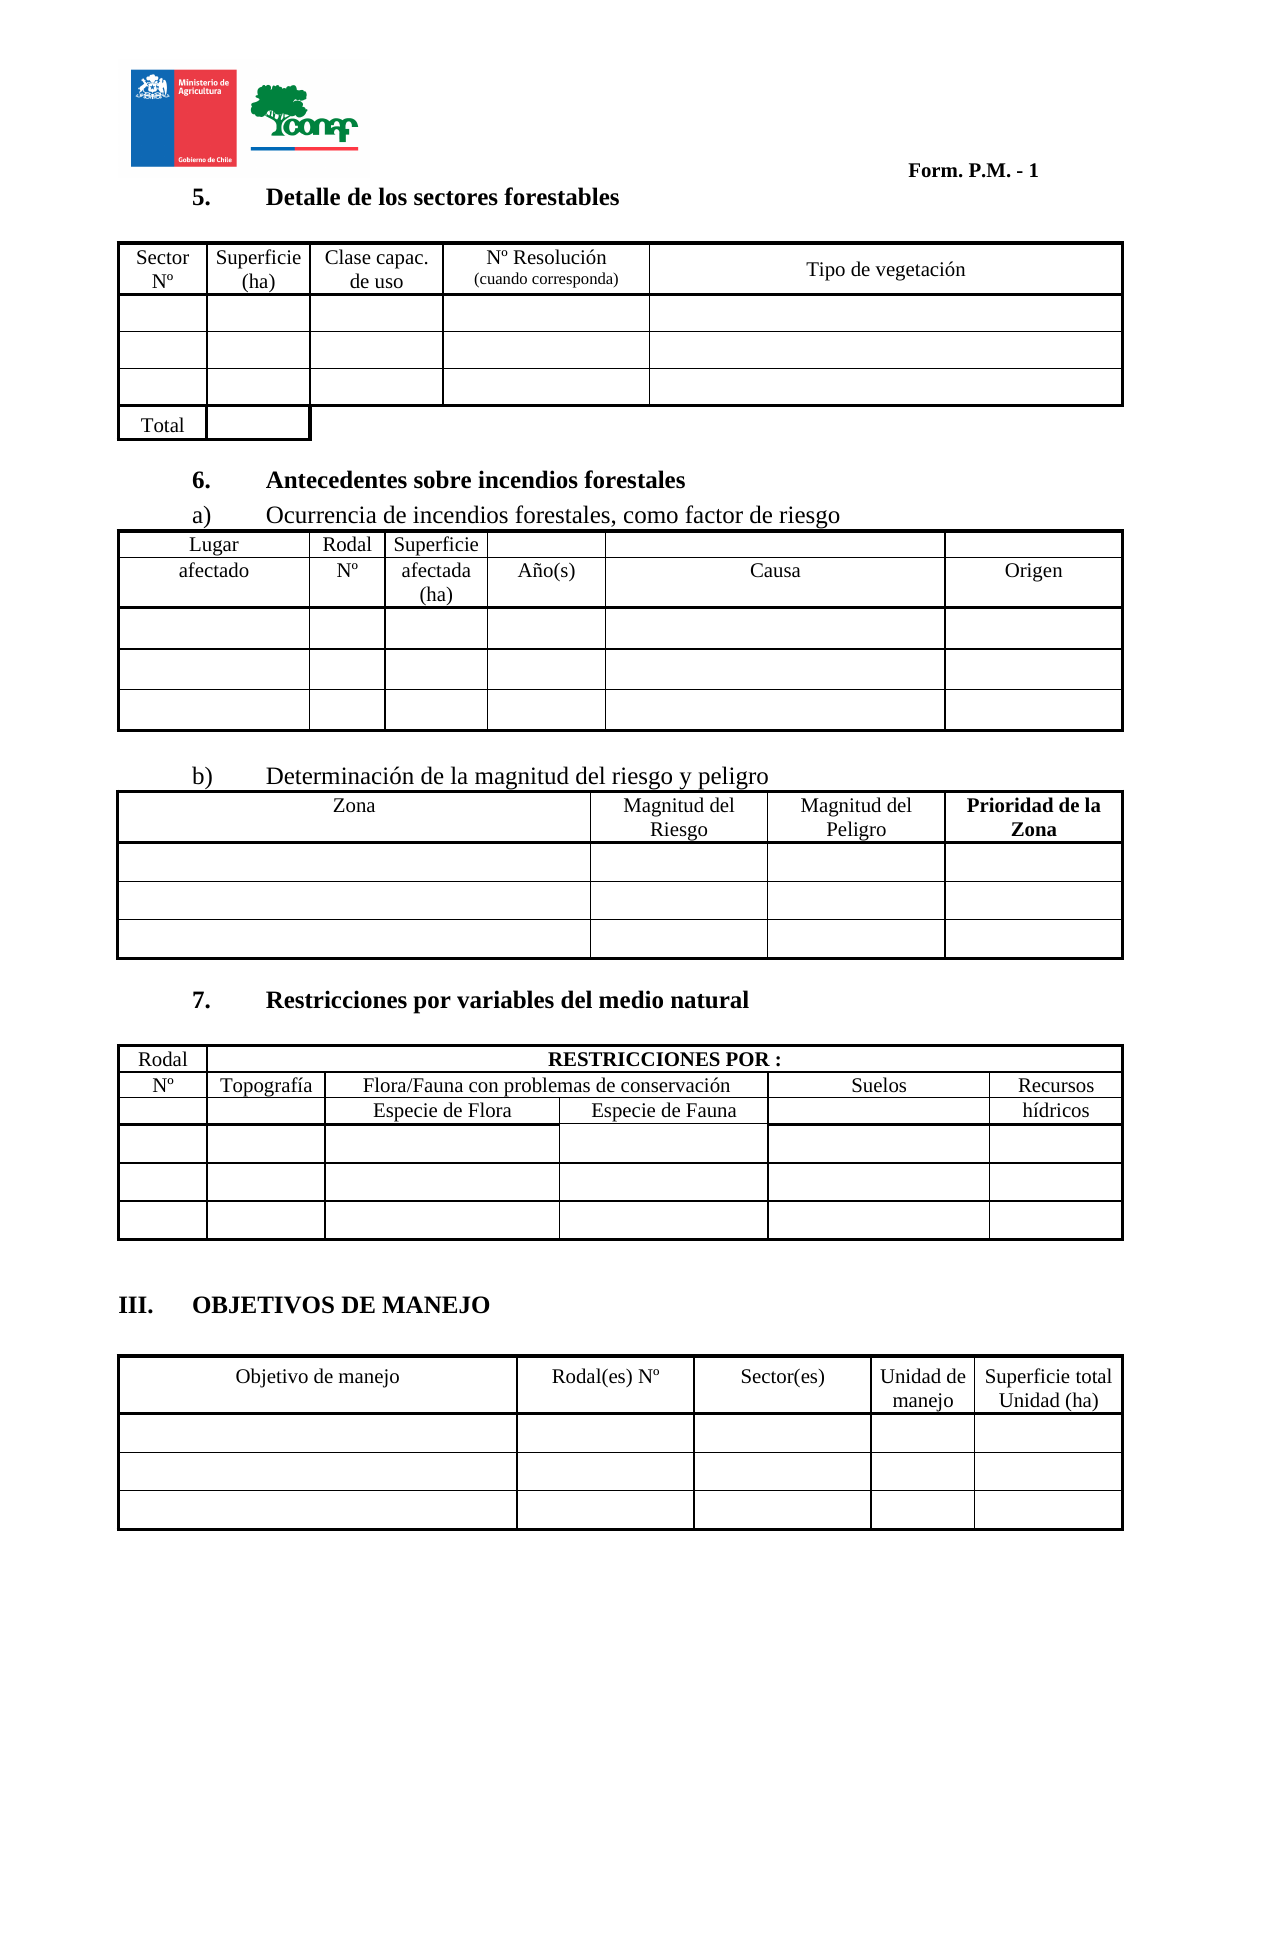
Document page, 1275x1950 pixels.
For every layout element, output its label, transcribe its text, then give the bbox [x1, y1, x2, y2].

table_cell Total [120, 407, 205, 437]
table_cell [326, 1164, 559, 1200]
table_cell [946, 609, 1121, 648]
table_cell [386, 609, 487, 648]
table_cell [208, 407, 308, 437]
table_header Sector(es) [695, 1358, 870, 1412]
subtitle Antecedentes sobre incendios forestales [192, 466, 1121, 494]
table_cell [120, 1202, 206, 1238]
table_header Clase capac. de uso [311, 245, 442, 293]
table_cell [768, 844, 944, 881]
table_cell [488, 609, 605, 648]
table_cell [946, 920, 1121, 957]
table_cell [208, 369, 309, 404]
table_cell [695, 1453, 870, 1489]
table_cell [990, 1126, 1121, 1162]
table_cell [386, 650, 487, 688]
table_header [488, 533, 605, 556]
table_cell [872, 1453, 974, 1489]
table_cell [120, 296, 206, 331]
table_cell [975, 1415, 1121, 1451]
table_cell [946, 844, 1121, 881]
table_cell [311, 369, 442, 404]
table_cell [310, 609, 384, 648]
table_cell hídricos [990, 1098, 1121, 1122]
table_header Zona [119, 793, 590, 841]
table_cell [695, 1491, 870, 1528]
table_cell Nº [120, 1073, 206, 1097]
table_cell [872, 1491, 974, 1528]
table_cell Año(s) [488, 558, 605, 606]
text a) Ocurrencia de incendios forestales, como factor de riesgo [118, 501, 1121, 529]
subtitle OBJETIVOS DE MANEJO [118, 1291, 1121, 1319]
table_cell [119, 844, 590, 881]
table_cell Suelos [769, 1073, 989, 1097]
table_cell [444, 369, 649, 404]
table_cell [488, 650, 605, 688]
table_cell [769, 1126, 989, 1162]
table_cell [695, 1415, 870, 1451]
table_cell [120, 1453, 516, 1489]
table_header Unidad de manejo [872, 1358, 974, 1412]
table_cell Recursos [990, 1073, 1121, 1097]
table_cell [120, 1126, 206, 1162]
table_cell [444, 332, 649, 367]
table_cell Nº [310, 558, 384, 606]
table_cell [518, 1415, 693, 1451]
table_header Rodal [310, 533, 384, 556]
table_header Rodal(es) Nº [518, 1358, 693, 1412]
table_cell [769, 1202, 989, 1238]
table_cell [488, 690, 605, 729]
table_cell [591, 920, 767, 957]
table_header [946, 533, 1121, 556]
table_cell [769, 1098, 989, 1122]
table_cell [311, 332, 442, 367]
table_cell Especie de Fauna [560, 1098, 767, 1122]
table_cell [560, 1202, 767, 1238]
table_header Nº Resolución (cuando corresponda) [444, 245, 649, 293]
table_cell [208, 332, 309, 367]
table_cell [606, 609, 944, 648]
table_header Tipo de vegetación [650, 245, 1121, 293]
table_header Magnitud del Peligro [768, 793, 944, 841]
table_cell [120, 650, 309, 688]
table_cell [120, 609, 309, 648]
table_cell [946, 650, 1121, 688]
table_cell [120, 1164, 206, 1200]
table_cell Especie de Flora [326, 1098, 559, 1122]
table_cell [606, 650, 944, 688]
table_cell [560, 1164, 767, 1200]
table_cell Flora/Fauna con problemas de conservación [326, 1073, 767, 1097]
table_header Objetivo de manejo [120, 1358, 516, 1412]
subtitle Restricciones por variables del medio natural [192, 985, 1121, 1014]
table_cell [560, 1124, 767, 1162]
table_cell afectado [120, 558, 309, 606]
table_cell [606, 690, 944, 729]
table_cell [120, 690, 309, 729]
table_cell [650, 332, 1121, 367]
table_cell Topografía [208, 1073, 324, 1097]
table_cell [120, 1098, 206, 1122]
table_cell [946, 690, 1121, 729]
table_header RESTRICCIONES POR : [208, 1047, 1121, 1071]
table_cell [119, 920, 590, 957]
table_cell [768, 920, 944, 957]
table_header Superficie total Unidad (ha) [975, 1358, 1121, 1412]
table_cell [650, 296, 1121, 331]
table_cell [310, 650, 384, 688]
table_cell [975, 1491, 1121, 1528]
table_header Superficie (ha) [208, 245, 309, 293]
table_cell Origen [946, 558, 1121, 606]
table_cell [591, 882, 767, 919]
table_cell [650, 369, 1121, 404]
table_cell [326, 1126, 559, 1162]
table_cell [208, 1164, 324, 1200]
table_cell [208, 296, 309, 331]
table_cell [872, 1415, 974, 1451]
table_header Sector Nº [120, 245, 206, 293]
table_cell [990, 1164, 1121, 1200]
table_header Superficie [386, 533, 487, 556]
picture [118, 59, 371, 178]
table_cell [975, 1453, 1121, 1489]
table_cell Causa [606, 558, 944, 606]
table_cell [518, 1491, 693, 1528]
table_cell [310, 690, 384, 729]
table_cell [990, 1202, 1121, 1238]
table_cell [208, 1098, 324, 1122]
table_cell [946, 882, 1121, 919]
table_cell [119, 882, 590, 919]
table_cell [518, 1453, 693, 1489]
table_cell [208, 1126, 324, 1162]
table_cell [591, 844, 767, 881]
table_cell [120, 1415, 516, 1451]
table_cell [120, 369, 206, 404]
table_cell [768, 882, 944, 919]
table_cell [386, 690, 487, 729]
table_header Lugar [120, 533, 309, 556]
subtitle Detalle de los sectores forestables [192, 182, 1121, 211]
text b) Determinación de la magnitud del riesgo y peligro [118, 761, 1121, 789]
table_cell afectada (ha) [386, 558, 487, 606]
table_cell [120, 1491, 516, 1528]
table_cell [311, 296, 442, 331]
table_header [606, 533, 944, 556]
table_cell [769, 1164, 989, 1200]
table_cell [120, 332, 206, 367]
table_header Magnitud del Riesgo [591, 793, 767, 841]
table_header Rodal [120, 1047, 206, 1071]
table_header Prioridad de la Zona [946, 793, 1121, 841]
table_cell [208, 1202, 324, 1238]
table_cell [326, 1202, 559, 1238]
table_cell [444, 296, 649, 331]
